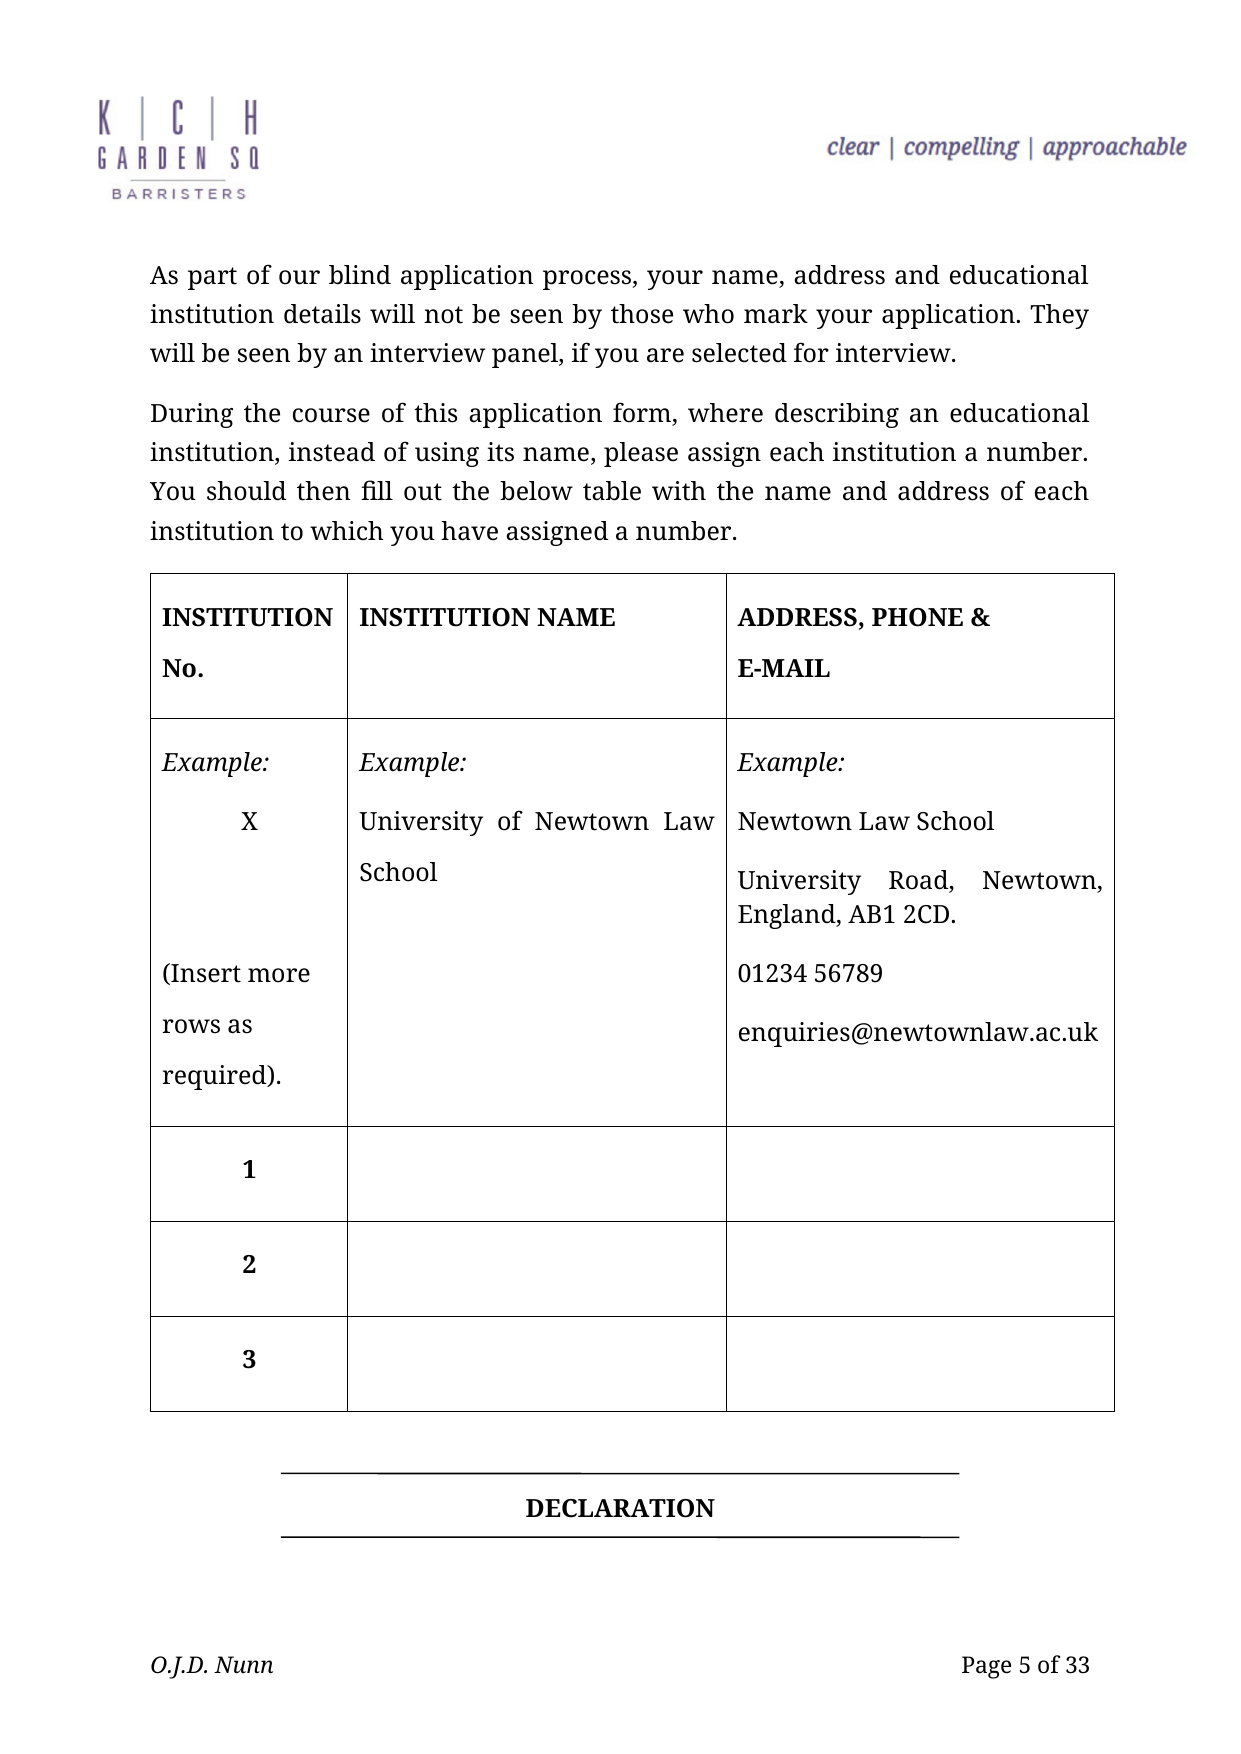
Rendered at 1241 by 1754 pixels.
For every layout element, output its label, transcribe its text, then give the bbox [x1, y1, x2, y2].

table_cell Example: Newtown Law School University Road, Newtown, England, AB1 2CD. 01234 56789 enquiries@newtownlaw.ac.uk [727, 719, 1114, 1126]
table_cell 3 [151, 1317, 347, 1411]
text During the course of this application form, where describing an educational institution, instead of using its name, please assign each institution a number. You should then fill out the below table with the name and address of each institution to which you have assigned a number. [150, 396, 1090, 547]
table_cell [348, 1127, 726, 1221]
table_cell [727, 1317, 1114, 1411]
table_cell [727, 1222, 1114, 1316]
table_cell 2 [151, 1222, 347, 1316]
table_header INSTITUTION No. [151, 574, 347, 718]
table_cell 1 [151, 1127, 347, 1221]
text As part of our blind application process, your name, address and educational institution details will not be seen by those who mark your application. They will be seen by an interview panel, if you are selected for interview. [150, 233, 1090, 370]
table_cell [348, 1222, 726, 1316]
text DECLARATION [150, 1491, 1090, 1524]
table_header ADDRESS, PHONE & E-MAIL [727, 574, 1114, 718]
table_cell [348, 1317, 726, 1411]
table_cell [727, 1127, 1114, 1221]
table_header INSTITUTION NAME [348, 574, 726, 718]
table_cell Example: X (Insert more rows as required). [151, 719, 347, 1126]
picture [20, 67, 1216, 233]
table_cell Example: University of Newtown Law School [348, 719, 726, 1126]
